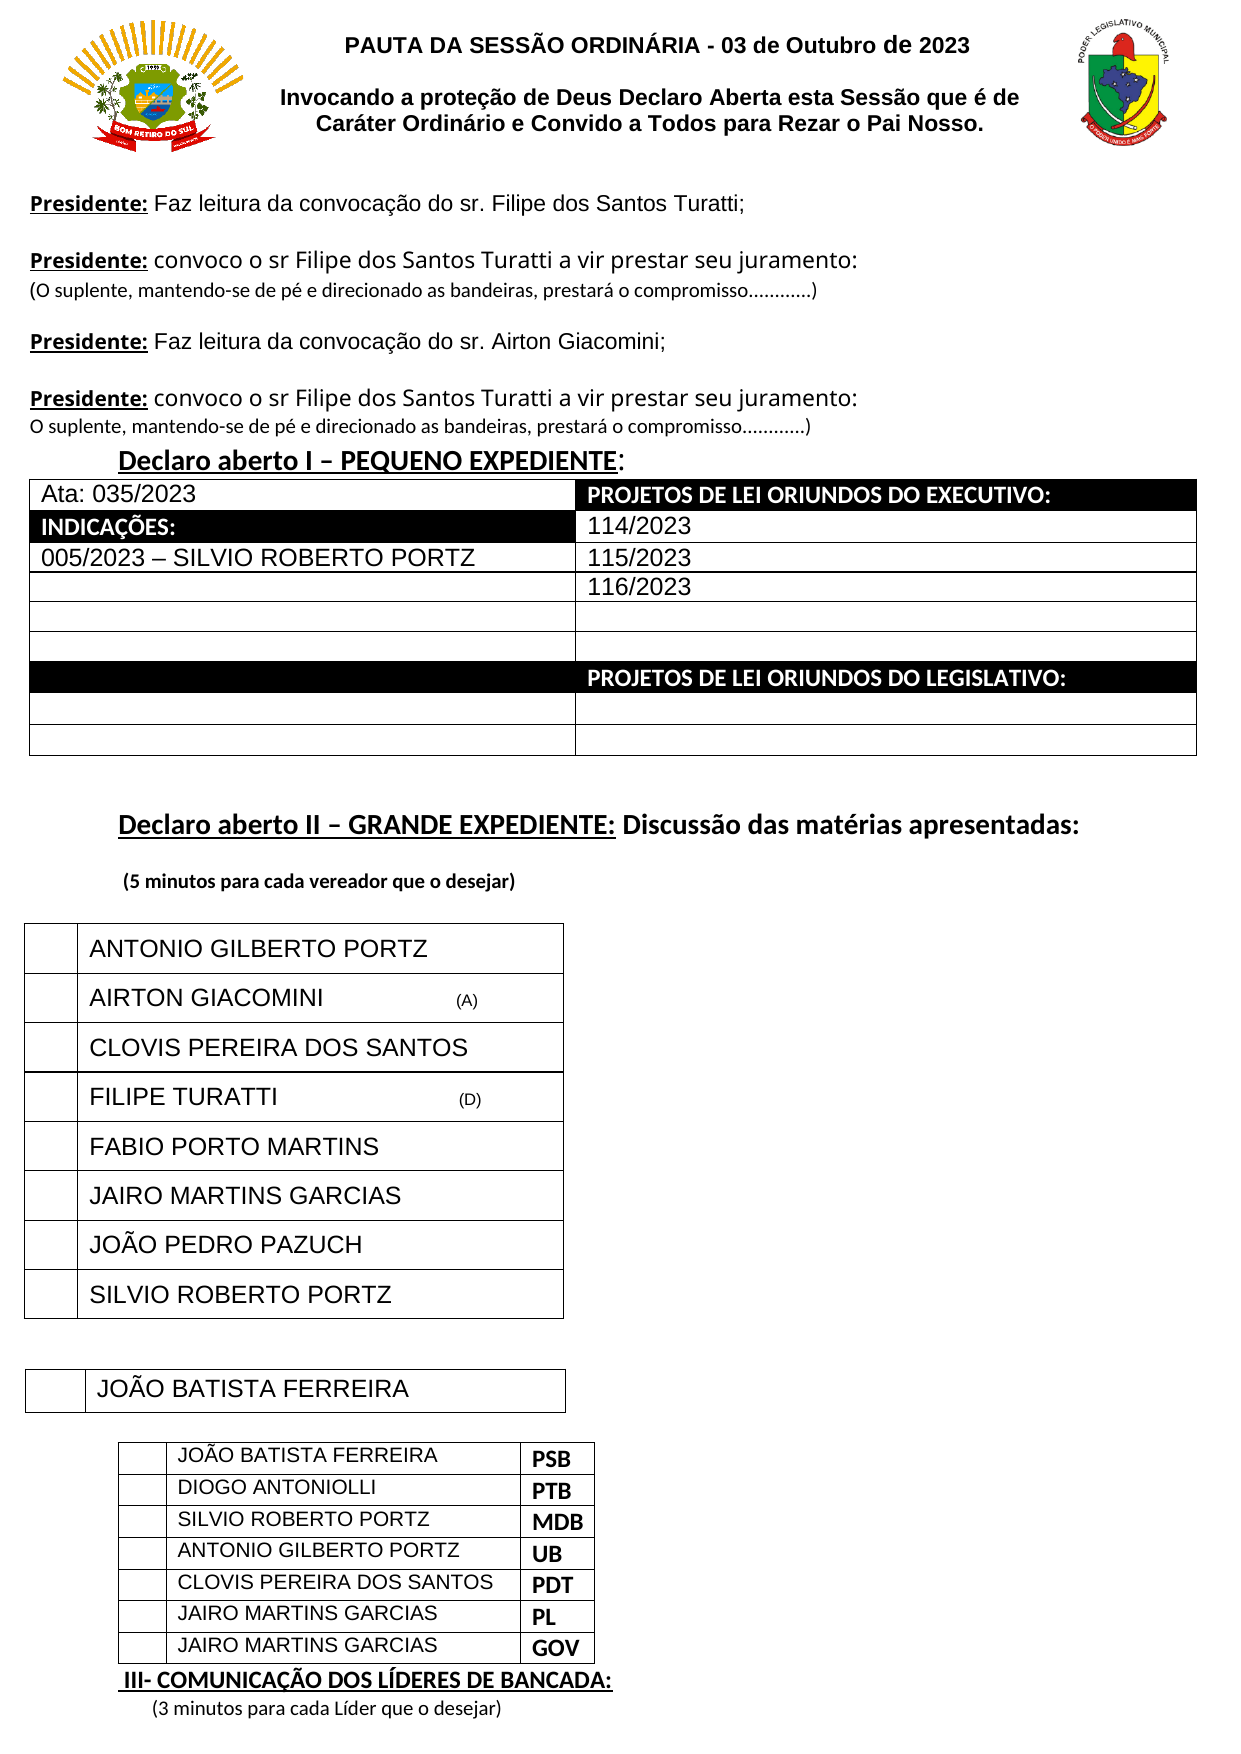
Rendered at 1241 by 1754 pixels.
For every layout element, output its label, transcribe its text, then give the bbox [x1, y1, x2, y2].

table_cell [25, 1221, 77, 1269]
table_header [119, 1443, 166, 1474]
text Presidente: convoco o sr Filipe dos Santos Turatti a vir prestar seu juramento: [29, 382, 1137, 413]
text Invocando a proteção de Deus Declaro Aberta esta Sessão que é de Caráter Ordinário e Convido a Todos para Rezar o Pai Nosso. [251, 83, 1048, 136]
table_cell [30, 632, 575, 661]
table_header PROJETOS DE LEI ORIUNDOS DO EXECUTIVO: [576, 480, 1196, 510]
table_cell JOÃO PEDRO PAZUCH [78, 1221, 563, 1269]
table_cell PTB [521, 1475, 594, 1505]
table_cell [25, 1171, 77, 1219]
table_cell [25, 1122, 77, 1170]
table_cell CLOVIS PEREIRA DOS SANTOS [167, 1570, 520, 1600]
table_header [25, 924, 77, 973]
table_cell DIOGO ANTONIOLLI [167, 1475, 520, 1505]
table_cell FABIO PORTO MARTINS [78, 1122, 563, 1170]
text (3 minutos para cada Líder que o desejar) [133, 1695, 1137, 1720]
table_header [26, 1370, 85, 1412]
text (5 minutos para cada vereador que o desejar) [118, 868, 1137, 894]
table_cell [30, 573, 575, 601]
table_cell [119, 1475, 166, 1505]
table_cell SILVIO ROBERTO PORTZ [167, 1506, 520, 1537]
table_cell [119, 1506, 166, 1537]
table_header Ata: 035/2023 [30, 480, 575, 510]
table_cell 005/2023 – SILVIO ROBERTO PORTZ [30, 543, 575, 571]
table_header ANTONIO GILBERTO PORTZ [78, 924, 563, 973]
table_cell [30, 693, 575, 724]
table_cell [119, 1570, 166, 1600]
table_cell [25, 974, 77, 1022]
table_cell [30, 662, 575, 692]
table_cell PL [521, 1601, 594, 1632]
table_cell GOV [521, 1633, 594, 1663]
table_cell [30, 602, 575, 631]
text Presidente: convoco o sr Filipe dos Santos Turatti a vir prestar seu juramento: [29, 244, 1137, 275]
table_cell [25, 1023, 77, 1071]
text (O suplente, mantendo-se de pé e direcionado as bandeiras, prestará o compromisso............) [29, 275, 1137, 303]
table_header PSB [521, 1443, 594, 1474]
table_cell [576, 602, 1196, 631]
text III- COMUNICAÇÃO DOS LÍDERES DE BANCADA: [118, 1664, 1137, 1695]
table_cell CLOVIS PEREIRA DOS SANTOS [78, 1023, 563, 1071]
text O suplente, mantendo-se de pé e direcionado as bandeiras, prestará o compromisso............) [29, 413, 1137, 439]
text Presidente: Faz leitura da convocação do sr. Airton Giacomini; [29, 327, 1137, 356]
table_cell JAIRO MARTINS GARCIAS [167, 1601, 520, 1632]
text PAUTA DA SESSÃO ORDINÁRIA - 03 de Outubro de 2023 [310, 29, 1004, 58]
table_cell UB [521, 1538, 594, 1568]
text Declaro aberto II – GRANDE EXPEDIENTE: Discussão das matérias apresentadas: [118, 806, 1137, 842]
table_cell [119, 1601, 166, 1632]
table_header JOÃO BATISTA FERREIRA [86, 1370, 565, 1412]
table_cell 114/2023 [576, 511, 1196, 542]
table_cell JAIRO MARTINS GARCIAS [167, 1633, 520, 1663]
table_cell FILIPE TURATTI (D) [78, 1073, 563, 1121]
table_cell SILVIO ROBERTO PORTZ [78, 1270, 563, 1318]
table_cell ANTONIO GILBERTO PORTZ [167, 1538, 520, 1568]
table_cell [25, 1073, 77, 1121]
table_cell [119, 1633, 166, 1663]
table_cell [576, 693, 1196, 724]
picture [1078, 19, 1169, 146]
table_cell [576, 725, 1196, 755]
table_cell [576, 632, 1196, 661]
table_cell MDB [521, 1506, 594, 1537]
text Presidente: Faz leitura da convocação do sr. Filipe dos Santos Turatti; [29, 189, 1137, 217]
table_cell PROJETOS DE LEI ORIUNDOS DO LEGISLATIVO: [576, 662, 1196, 692]
table_cell 116/2023 [576, 573, 1196, 601]
table_cell [25, 1270, 77, 1318]
table_cell INDICAÇÕES: [30, 511, 575, 542]
table_cell 115/2023 [576, 543, 1196, 571]
table_cell [30, 725, 575, 755]
table_cell [119, 1538, 166, 1568]
table_cell PDT [521, 1570, 594, 1600]
table_cell JAIRO MARTINS GARCIAS [78, 1171, 563, 1219]
table_cell AIRTON GIACOMINI (A) [78, 974, 563, 1022]
text Declaro aberto I – PEQUENO EXPEDIENTE: [118, 439, 1137, 478]
picture [62, 13, 244, 186]
table_header JOÃO BATISTA FERREIRA [167, 1443, 520, 1474]
